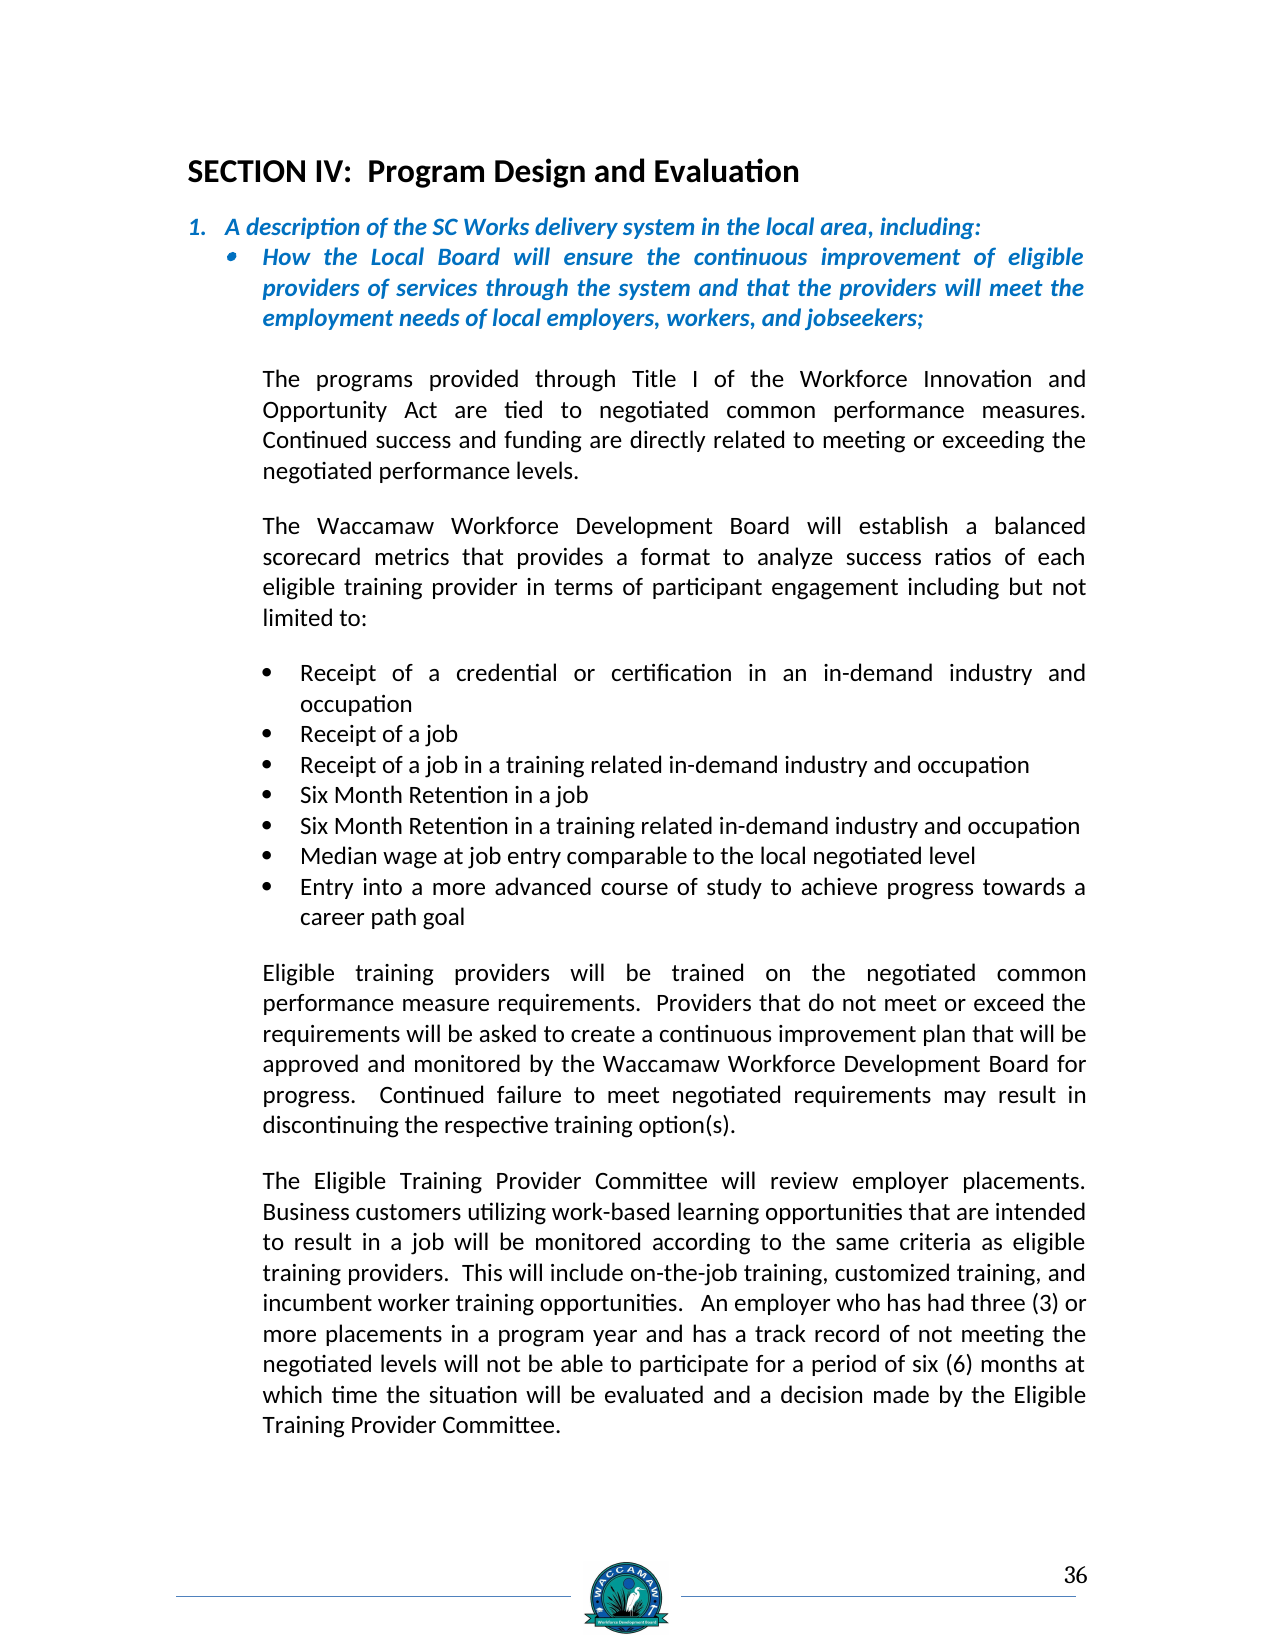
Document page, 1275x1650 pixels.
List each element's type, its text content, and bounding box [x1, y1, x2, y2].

text SECTION IV: Program Design and Evaluation [187, 150, 1087, 191]
list Median wage at job entry comparable to the local negotiated level [262, 841, 1087, 871]
list Receipt of a job [262, 718, 1087, 749]
list Six Month Retention in a job [262, 779, 1087, 810]
text The Eligible Training Provider Committee will review employer placements. Business customers utilizing work-based learning opportunities that are intended to result in a job will be monitored according to the same criteria as eligible training providers. This will include on-the-job training, customized training, and incumbent worker training opportunities. An employer who has had three (3) or more placements in a program year and has a track record of not meeting the negotiated levels will not be able to participate for a period of six (6) months at which time the situation will be evaluated and a decision made by the Eligible Training Provider Committee. [262, 1165, 1087, 1440]
text Eligible training providers will be trained on the negotiated common performance measure requirements. Providers that do not meet or exceed the requirements will be asked to create a continuous improvement plan that will be approved and monitored by the Waccamaw Workforce Development Board for progress. Continued failure to meet negotiated requirements may result in discontinuing the respective training option(s). [262, 957, 1087, 1140]
list Entry into a more advanced course of study to achieve progress towards a career path goal [262, 871, 1087, 932]
text The programs provided through Title I of the Workforce Innovation and Opportunity Act are tied to negotiated common performance measures. Continued success and funding are directly related to meeting or exceeding the negotiated performance levels. [262, 363, 1087, 485]
picture [583, 1561, 670, 1635]
list Six Month Retention in a training related in-demand industry and occupation [262, 810, 1087, 841]
text The Waccamaw Workforce Development Board will establish a balanced scorecard metrics that provides a format to analyze success ratios of each eligible training provider in terms of participant engagement including but not limited to: [262, 510, 1087, 632]
list A description of the SC Works delivery system in the local area, including: [187, 211, 1087, 241]
list Receipt of a credential or certification in an in-demand industry and occupation [262, 657, 1087, 718]
list How the Local Board will ensure the continuous improvement of eligible providers of services through the system and that the providers will meet the employment needs of local employers, workers, and jobseekers; [225, 241, 1087, 333]
list Receipt of a job in a training related in-demand industry and occupation [262, 749, 1087, 779]
